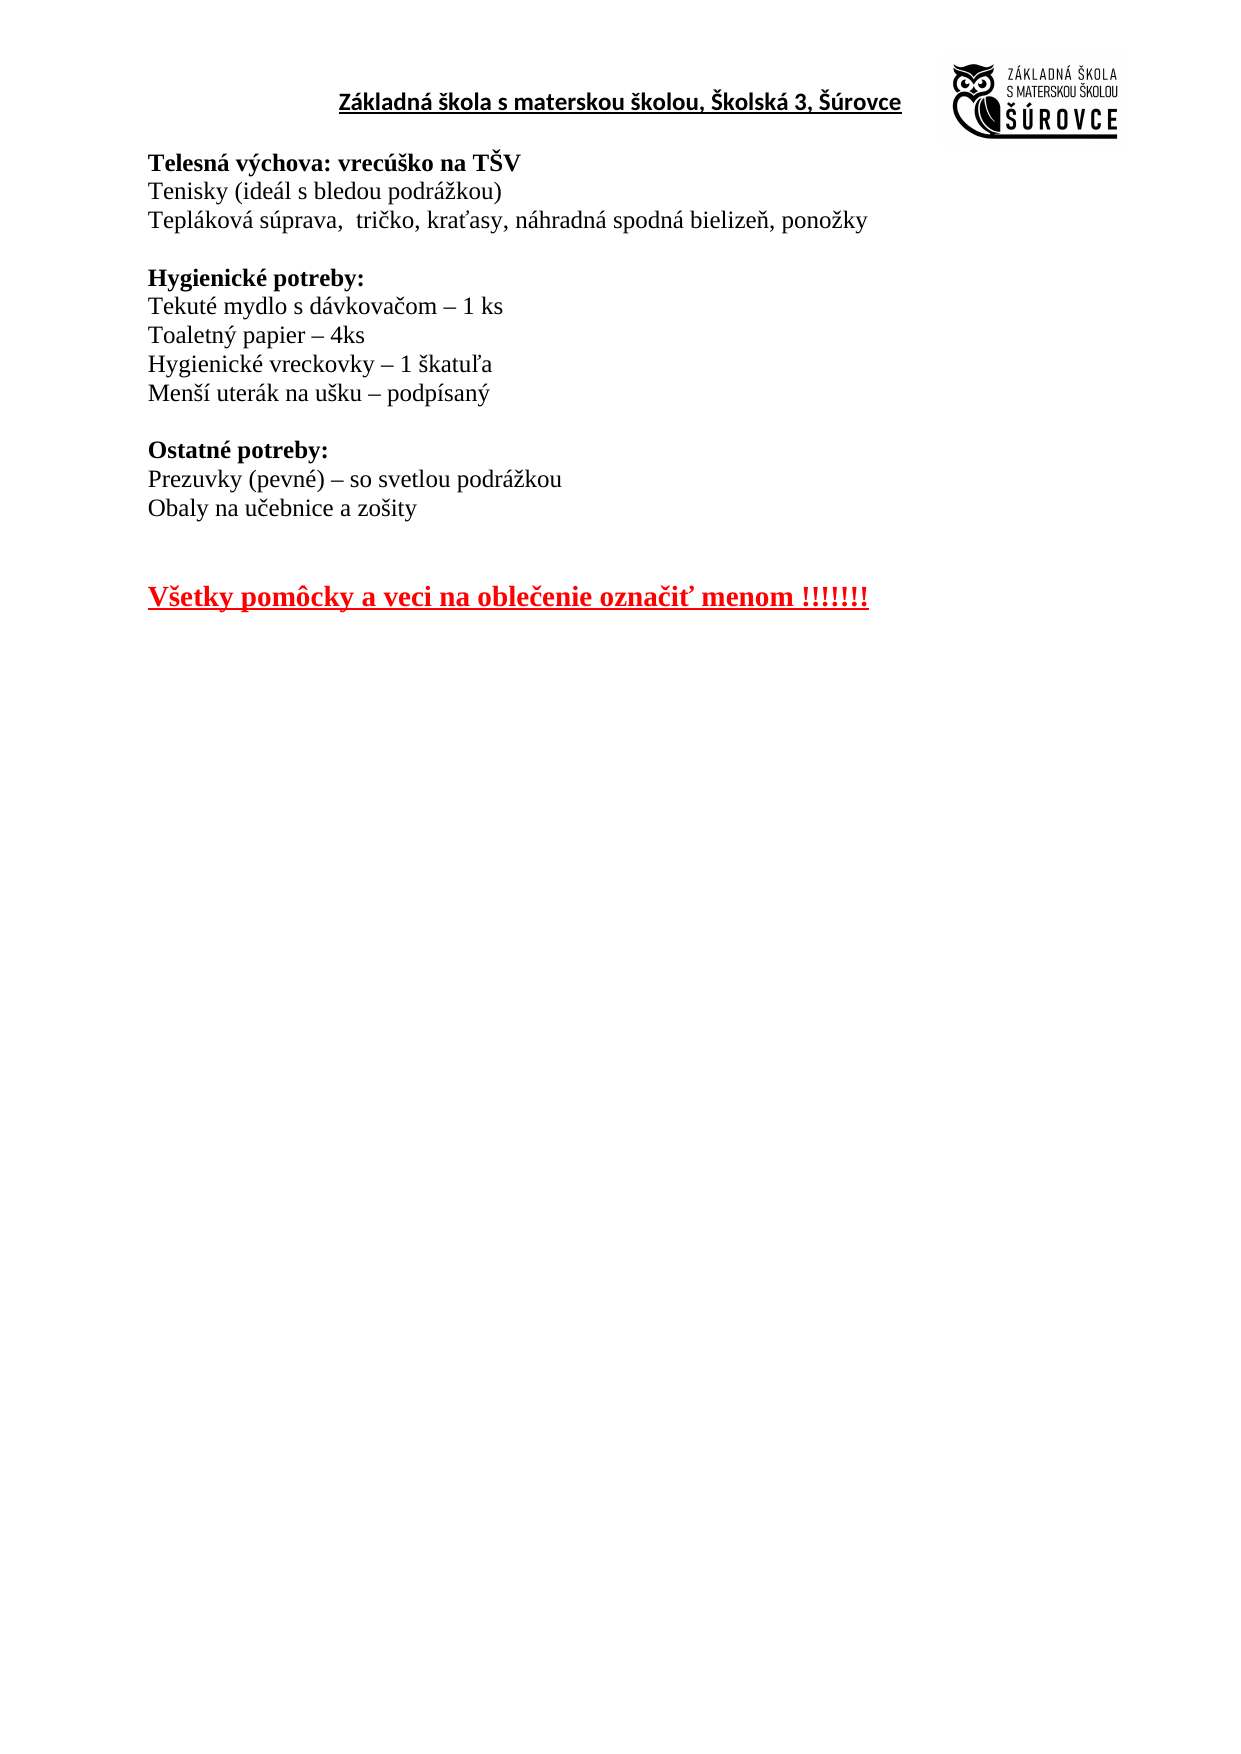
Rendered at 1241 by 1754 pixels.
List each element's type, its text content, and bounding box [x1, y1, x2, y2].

text Obaly na učebnice a zošity [148, 493, 1093, 521]
text Tekuté mydlo s dávkovačom – 1 ks [148, 291, 1093, 320]
text Hygienické vreckovky – 1 škatuľa [148, 349, 1093, 378]
text Všetky pomôcky a veci na oblečenie označiť menom !!!!!!! [148, 579, 1093, 612]
text Hygienické potreby: [148, 263, 1093, 291]
text Ostatné potreby: [148, 435, 1093, 464]
picture [942, 54, 1127, 148]
text Telesná výchova: vrecúško na TŠV [148, 148, 1093, 176]
text Tenisky (ideál s bledou podrážkou) [148, 176, 1093, 205]
text Tepláková súprava, tričko, kraťasy, náhradná spodná bielizeň, ponožky [148, 205, 1093, 234]
text Menší uterák na ušku – podpísaný [148, 378, 1093, 406]
text Toaletný papier – 4ks [148, 320, 1093, 349]
text Prezuvky (pevné) – so svetlou podrážkou [148, 464, 1093, 493]
